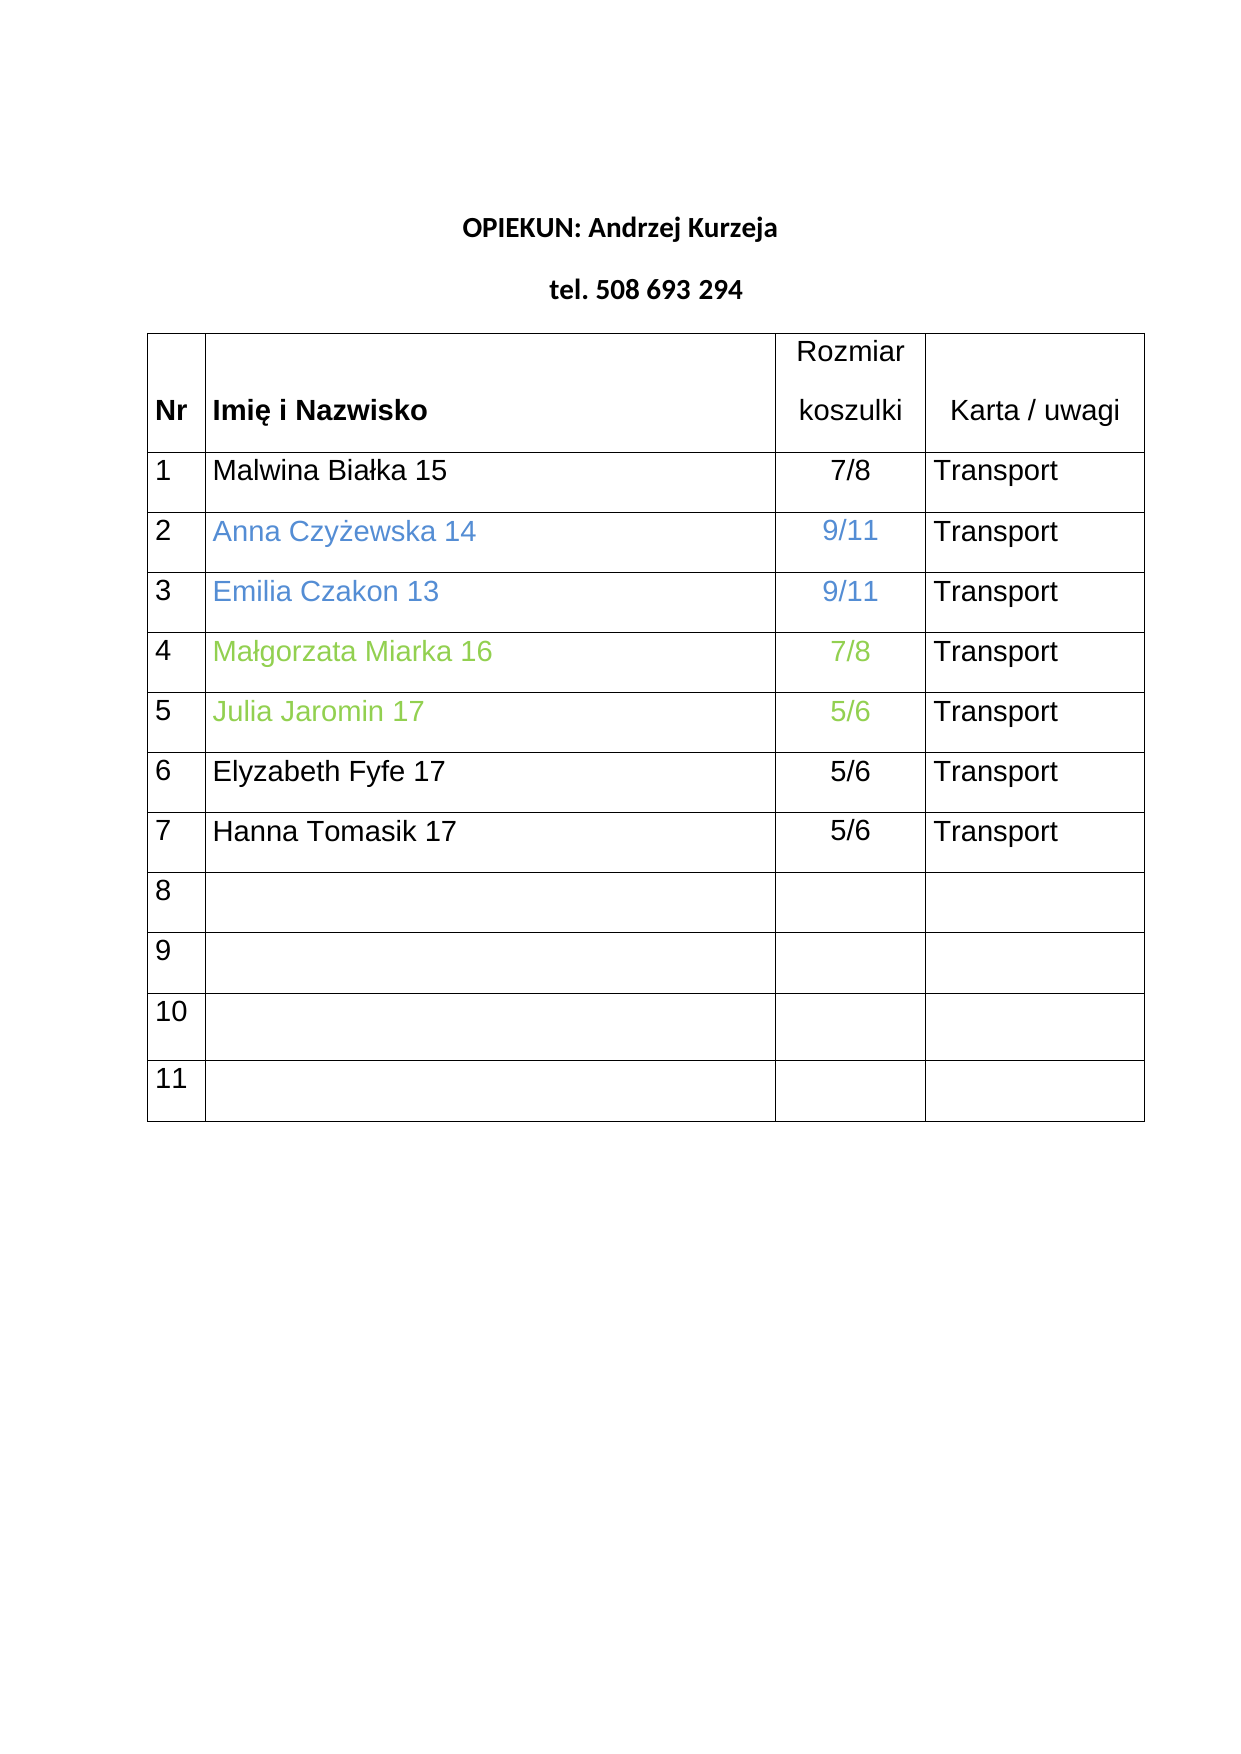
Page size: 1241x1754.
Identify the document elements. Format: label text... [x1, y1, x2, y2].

table_cell 7 [148, 813, 205, 872]
table_cell [776, 1061, 925, 1121]
table_cell [926, 1061, 1144, 1121]
table_cell 10 [148, 994, 205, 1060]
table_cell 7/8 [776, 453, 925, 512]
table_cell Anna Czyżewska 14 [206, 513, 775, 572]
table_cell Transport [926, 633, 1144, 692]
table_cell [206, 933, 775, 993]
table_cell 5/6 [776, 813, 925, 872]
table_cell Transport [926, 813, 1144, 872]
table_cell Małgorzata Miarka 16 [206, 633, 775, 692]
table_header Imię i Nazwisko [206, 334, 775, 452]
text OPIEKUN: Andrzej Kurzeja [148, 209, 1093, 245]
table_cell 5/6 [776, 753, 925, 812]
table_cell Malwina Białka 15 [206, 453, 775, 512]
table_cell 7/8 [776, 633, 925, 692]
table_cell Julia Jaromin 17 [206, 693, 775, 752]
table_cell 3 [148, 573, 205, 632]
table_cell 2 [148, 513, 205, 572]
table_cell Transport [926, 753, 1144, 812]
table_cell [206, 873, 775, 932]
table_cell Transport [926, 453, 1144, 512]
table_cell 4 [148, 633, 205, 692]
table_cell 5/6 [776, 693, 925, 752]
table_cell [926, 933, 1144, 993]
table_cell [206, 1061, 775, 1121]
table_cell [926, 994, 1144, 1060]
text tel. 508 693 294 [148, 271, 1093, 307]
table_cell [926, 873, 1144, 932]
table_cell 5 [148, 693, 205, 752]
table_header Rozmiar koszulki [776, 334, 925, 452]
table_cell Transport [926, 573, 1144, 632]
table_cell 11 [148, 1061, 205, 1121]
table_cell Hanna Tomasik 17 [206, 813, 775, 872]
table_cell 9/11 [776, 573, 925, 632]
table_cell 6 [148, 753, 205, 812]
table_cell 9/11 [776, 513, 925, 572]
table_cell 8 [148, 873, 205, 932]
table_cell [206, 994, 775, 1060]
table_cell 9 [148, 933, 205, 993]
table_cell [776, 873, 925, 932]
table_cell Emilia Czakon 13 [206, 573, 775, 632]
table_cell Transport [926, 513, 1144, 572]
table_cell [776, 994, 925, 1060]
table_cell 1 [148, 453, 205, 512]
table_cell Transport [926, 693, 1144, 752]
table_cell Elyzabeth Fyfe 17 [206, 753, 775, 812]
table_cell [776, 933, 925, 993]
table_header Nr [148, 334, 205, 452]
table_header Karta / uwagi [926, 334, 1144, 452]
